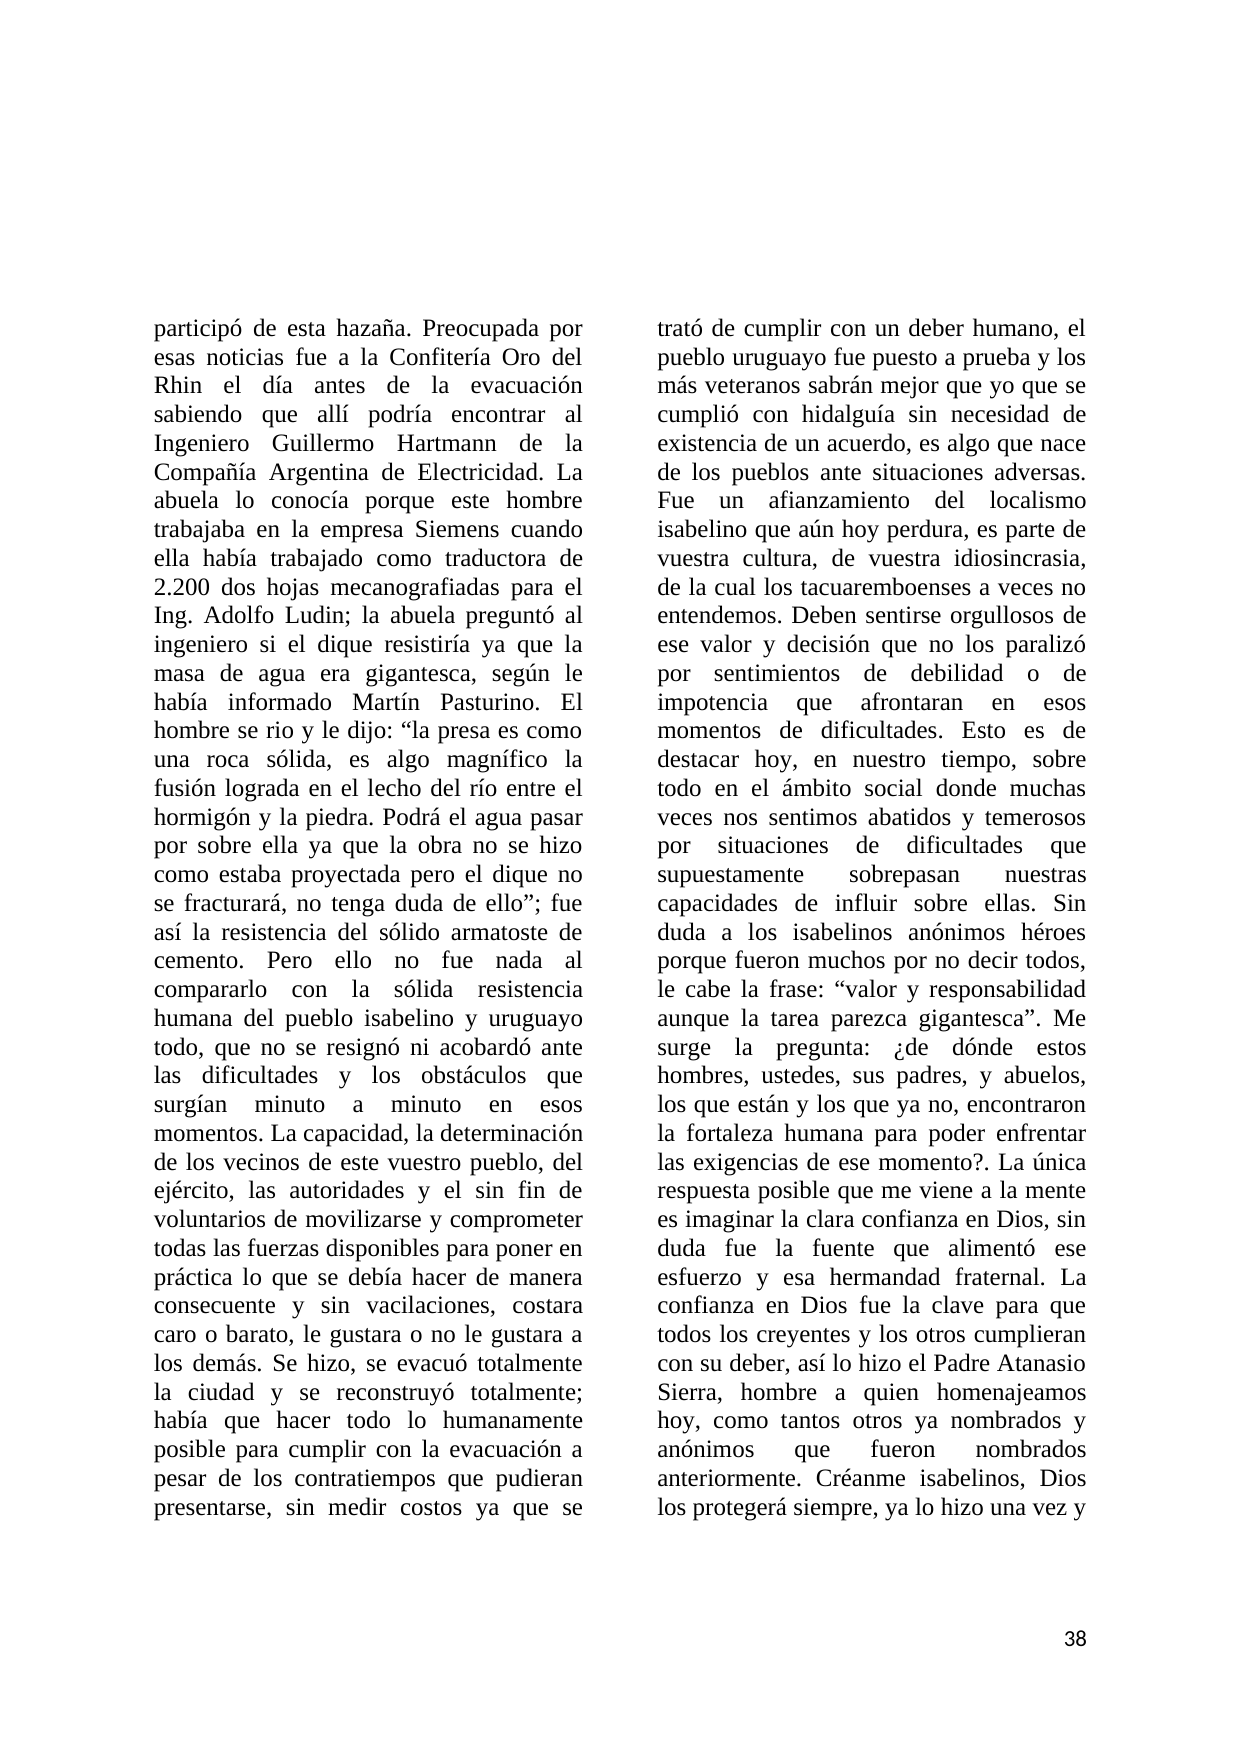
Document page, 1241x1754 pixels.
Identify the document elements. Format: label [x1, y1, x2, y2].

text [153, 313, 583, 1521]
text [657, 313, 1087, 1521]
